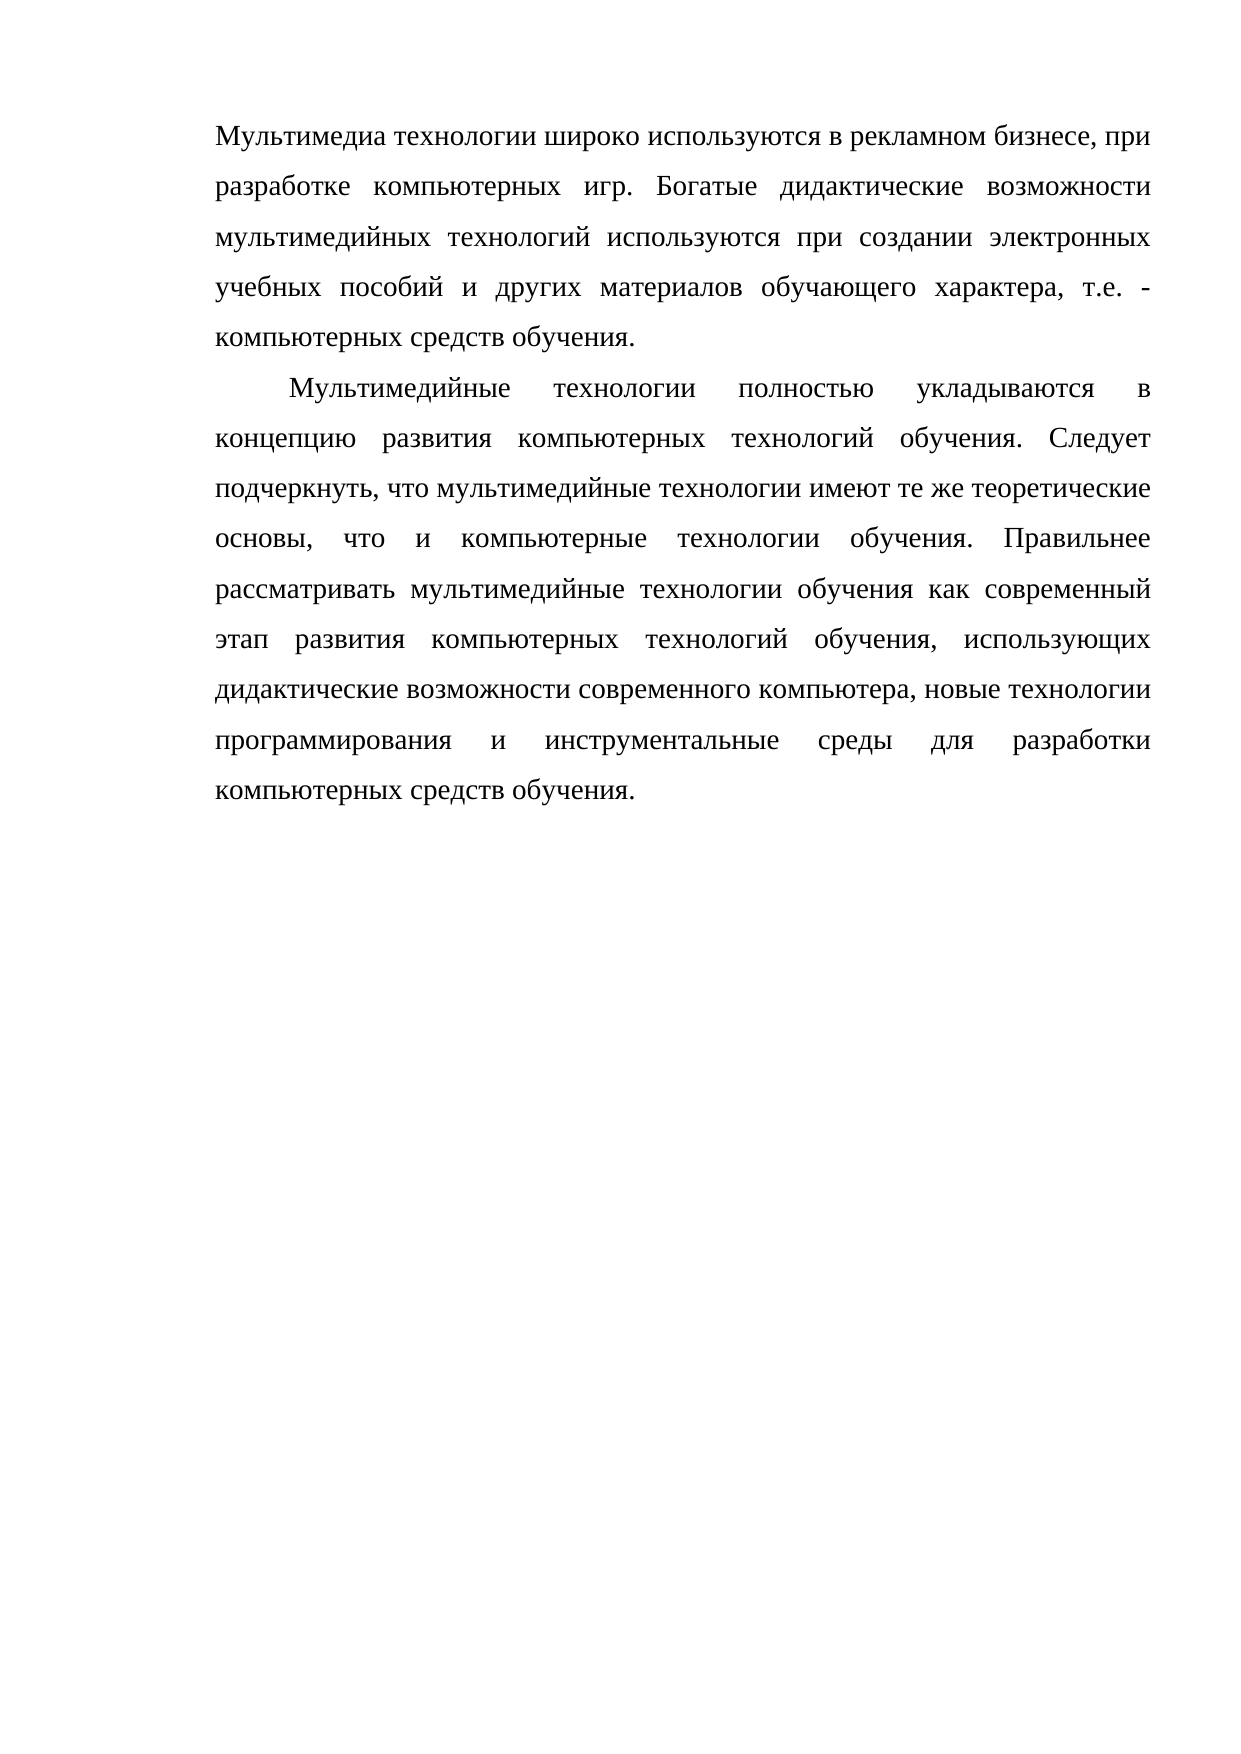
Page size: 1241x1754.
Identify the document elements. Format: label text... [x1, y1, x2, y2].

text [215, 118, 1152, 353]
text Мультимедийные технологии полностью укладываются в концепцию развития компьютерных технологий обучения. Следует подчеркнуть, что мультимедийные технологии имеют те же теоретические основы, что и компьютерные технологии обучения. Правильнее рассматривать мультимедийные технологии обучения как современный этап развития компьютерных технологий обучения, использующих дидактические возможности современного компьютера, новые технологии программирования и инструментальные среды для разработки компьютерных средств обучения. [215, 370, 1152, 806]
